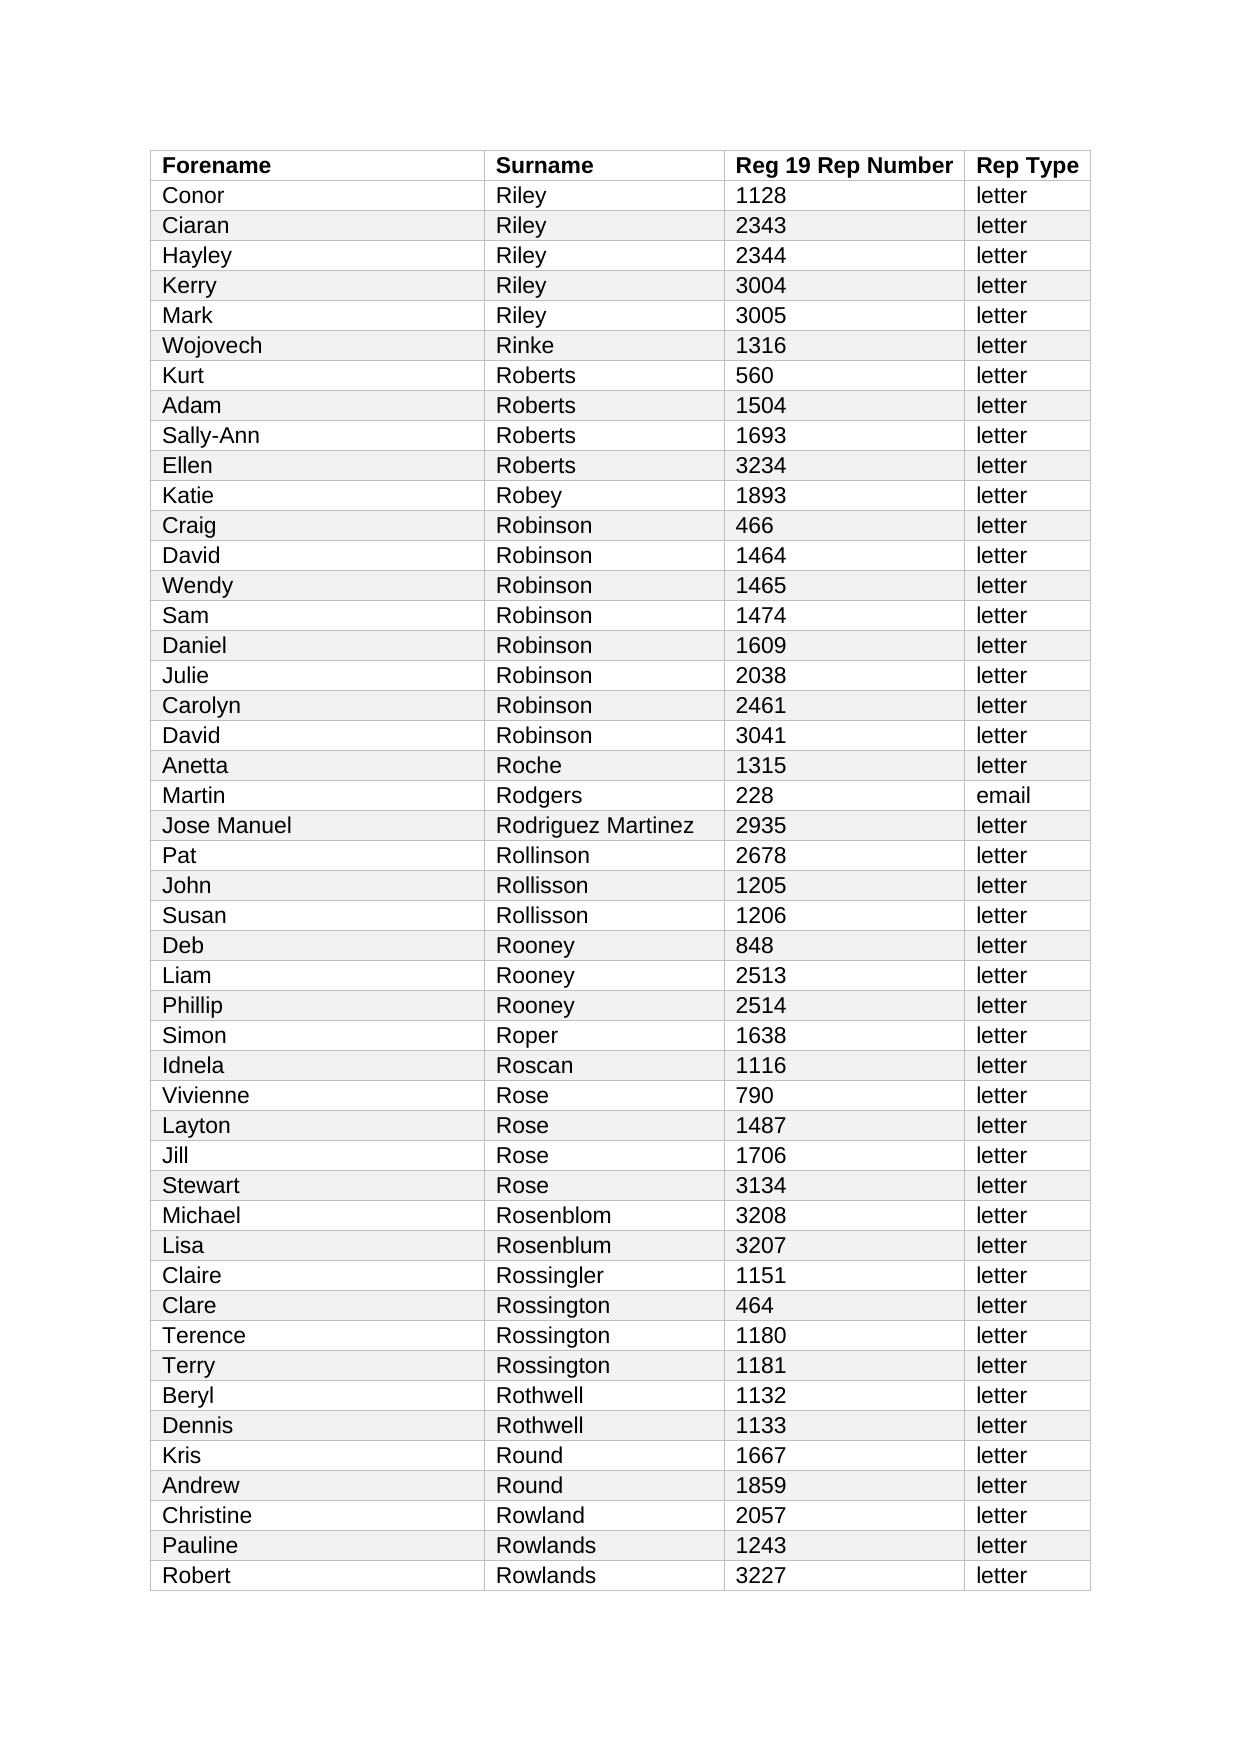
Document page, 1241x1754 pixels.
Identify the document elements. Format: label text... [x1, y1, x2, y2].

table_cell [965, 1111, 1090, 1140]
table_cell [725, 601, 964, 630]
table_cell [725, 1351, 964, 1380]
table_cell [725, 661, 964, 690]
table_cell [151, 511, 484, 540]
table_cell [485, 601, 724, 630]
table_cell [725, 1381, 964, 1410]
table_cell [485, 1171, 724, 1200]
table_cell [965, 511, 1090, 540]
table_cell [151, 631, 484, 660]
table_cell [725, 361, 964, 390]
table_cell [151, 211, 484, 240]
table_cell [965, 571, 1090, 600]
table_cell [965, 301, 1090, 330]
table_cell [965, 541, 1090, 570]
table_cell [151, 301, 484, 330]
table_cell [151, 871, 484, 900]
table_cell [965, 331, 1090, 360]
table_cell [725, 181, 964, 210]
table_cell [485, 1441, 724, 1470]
table_header Reg 19 Rep Number [725, 151, 964, 180]
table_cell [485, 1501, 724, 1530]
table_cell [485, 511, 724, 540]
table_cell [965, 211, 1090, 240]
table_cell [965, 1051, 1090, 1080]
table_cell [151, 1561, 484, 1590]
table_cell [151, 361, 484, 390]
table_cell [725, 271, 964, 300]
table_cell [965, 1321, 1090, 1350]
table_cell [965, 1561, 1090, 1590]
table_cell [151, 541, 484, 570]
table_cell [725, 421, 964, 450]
table_header Surname [485, 151, 724, 180]
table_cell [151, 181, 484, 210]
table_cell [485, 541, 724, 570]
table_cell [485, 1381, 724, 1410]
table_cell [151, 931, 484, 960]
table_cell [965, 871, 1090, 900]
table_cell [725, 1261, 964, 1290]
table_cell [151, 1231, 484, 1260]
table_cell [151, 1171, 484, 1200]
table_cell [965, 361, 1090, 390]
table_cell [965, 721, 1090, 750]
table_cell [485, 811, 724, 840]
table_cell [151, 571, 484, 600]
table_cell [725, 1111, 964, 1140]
table_header Forename [151, 151, 484, 180]
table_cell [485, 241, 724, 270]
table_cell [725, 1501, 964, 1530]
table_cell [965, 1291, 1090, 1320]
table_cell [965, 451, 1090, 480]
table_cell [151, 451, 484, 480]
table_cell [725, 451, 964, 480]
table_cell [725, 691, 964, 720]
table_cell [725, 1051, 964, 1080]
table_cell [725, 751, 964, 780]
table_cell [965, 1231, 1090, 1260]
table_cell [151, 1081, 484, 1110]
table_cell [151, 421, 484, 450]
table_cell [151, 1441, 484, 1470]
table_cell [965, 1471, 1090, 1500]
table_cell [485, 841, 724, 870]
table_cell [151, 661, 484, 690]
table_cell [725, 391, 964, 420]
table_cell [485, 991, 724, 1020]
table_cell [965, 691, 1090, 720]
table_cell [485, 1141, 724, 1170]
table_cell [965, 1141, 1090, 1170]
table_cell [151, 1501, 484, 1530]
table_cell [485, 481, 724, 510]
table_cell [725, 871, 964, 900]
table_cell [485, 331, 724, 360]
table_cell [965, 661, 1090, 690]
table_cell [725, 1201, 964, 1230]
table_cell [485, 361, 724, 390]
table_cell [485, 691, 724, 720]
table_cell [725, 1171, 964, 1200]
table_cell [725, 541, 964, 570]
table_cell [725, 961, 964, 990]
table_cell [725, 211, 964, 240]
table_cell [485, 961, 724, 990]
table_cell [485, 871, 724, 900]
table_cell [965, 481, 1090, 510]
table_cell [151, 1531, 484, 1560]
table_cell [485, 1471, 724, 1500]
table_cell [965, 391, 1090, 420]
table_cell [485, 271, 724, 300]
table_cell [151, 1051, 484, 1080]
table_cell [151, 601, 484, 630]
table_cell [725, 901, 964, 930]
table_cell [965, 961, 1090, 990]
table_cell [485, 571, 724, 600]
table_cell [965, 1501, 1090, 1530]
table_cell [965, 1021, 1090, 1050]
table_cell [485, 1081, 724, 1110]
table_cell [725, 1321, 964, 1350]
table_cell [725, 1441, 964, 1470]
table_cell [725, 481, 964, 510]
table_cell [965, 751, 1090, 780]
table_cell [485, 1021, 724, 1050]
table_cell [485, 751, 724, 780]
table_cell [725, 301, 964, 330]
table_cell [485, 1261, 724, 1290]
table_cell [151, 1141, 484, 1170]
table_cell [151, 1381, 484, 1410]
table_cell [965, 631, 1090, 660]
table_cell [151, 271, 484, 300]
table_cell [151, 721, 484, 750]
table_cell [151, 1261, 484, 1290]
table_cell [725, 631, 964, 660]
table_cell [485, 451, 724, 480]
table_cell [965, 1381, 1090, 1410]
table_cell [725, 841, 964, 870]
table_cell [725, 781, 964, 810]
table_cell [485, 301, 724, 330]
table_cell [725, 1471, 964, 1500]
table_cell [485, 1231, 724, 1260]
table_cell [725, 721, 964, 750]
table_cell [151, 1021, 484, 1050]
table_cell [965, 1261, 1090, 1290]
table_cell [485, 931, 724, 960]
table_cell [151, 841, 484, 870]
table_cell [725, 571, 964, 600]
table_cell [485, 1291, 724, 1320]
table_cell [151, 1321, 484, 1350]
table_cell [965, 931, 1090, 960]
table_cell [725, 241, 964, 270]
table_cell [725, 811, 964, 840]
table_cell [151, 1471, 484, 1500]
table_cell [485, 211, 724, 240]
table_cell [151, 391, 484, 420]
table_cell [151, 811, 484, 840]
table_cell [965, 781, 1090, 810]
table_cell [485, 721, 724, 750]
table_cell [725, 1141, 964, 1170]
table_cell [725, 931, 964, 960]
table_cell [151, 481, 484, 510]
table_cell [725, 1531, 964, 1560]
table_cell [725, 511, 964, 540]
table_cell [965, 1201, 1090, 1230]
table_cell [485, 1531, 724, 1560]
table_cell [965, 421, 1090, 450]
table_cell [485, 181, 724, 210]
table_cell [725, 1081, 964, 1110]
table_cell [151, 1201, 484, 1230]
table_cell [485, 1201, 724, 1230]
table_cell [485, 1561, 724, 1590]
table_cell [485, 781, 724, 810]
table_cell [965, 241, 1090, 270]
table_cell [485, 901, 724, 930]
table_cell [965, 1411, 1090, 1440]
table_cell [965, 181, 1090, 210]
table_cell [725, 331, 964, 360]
table_header Rep Type [965, 151, 1090, 180]
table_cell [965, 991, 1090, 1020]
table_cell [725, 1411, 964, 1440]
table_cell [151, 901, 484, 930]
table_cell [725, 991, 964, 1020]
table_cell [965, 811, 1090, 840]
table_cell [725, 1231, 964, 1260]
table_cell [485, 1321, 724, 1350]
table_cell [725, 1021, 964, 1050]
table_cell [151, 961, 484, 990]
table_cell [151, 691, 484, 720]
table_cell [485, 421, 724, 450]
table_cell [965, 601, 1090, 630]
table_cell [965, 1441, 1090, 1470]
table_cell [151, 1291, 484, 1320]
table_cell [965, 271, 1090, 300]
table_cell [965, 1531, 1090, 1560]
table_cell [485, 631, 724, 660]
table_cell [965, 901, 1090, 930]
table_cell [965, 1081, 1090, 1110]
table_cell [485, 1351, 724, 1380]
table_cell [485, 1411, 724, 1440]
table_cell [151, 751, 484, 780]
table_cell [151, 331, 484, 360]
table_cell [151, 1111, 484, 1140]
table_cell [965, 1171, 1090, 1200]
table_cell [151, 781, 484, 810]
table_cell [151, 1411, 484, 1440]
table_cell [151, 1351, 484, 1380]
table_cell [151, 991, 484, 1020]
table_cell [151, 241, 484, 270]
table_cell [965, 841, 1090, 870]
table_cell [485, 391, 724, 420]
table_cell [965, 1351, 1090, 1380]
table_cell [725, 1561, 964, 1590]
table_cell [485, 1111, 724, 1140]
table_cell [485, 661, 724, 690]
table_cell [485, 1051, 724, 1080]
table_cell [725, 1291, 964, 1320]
